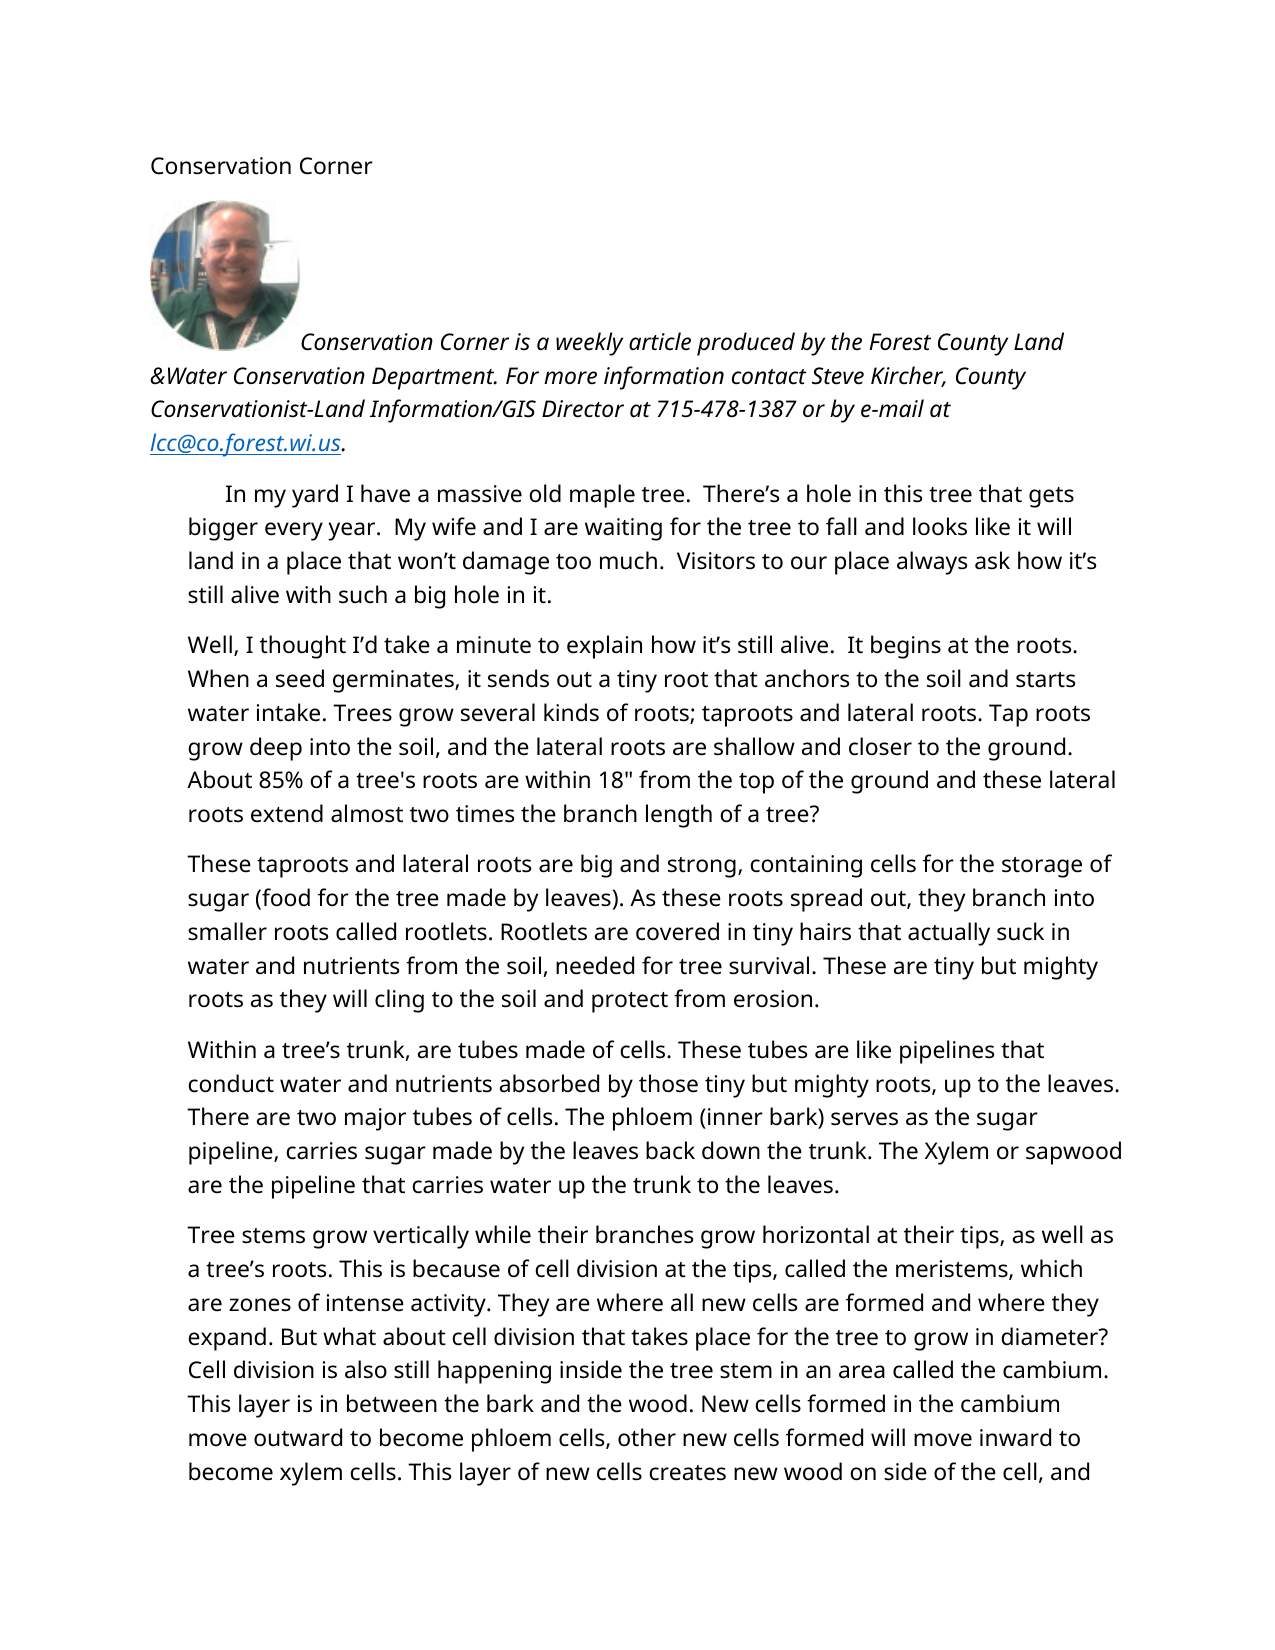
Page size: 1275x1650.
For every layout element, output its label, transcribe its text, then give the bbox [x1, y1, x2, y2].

text Within a tree’s trunk, are tubes made of cells. These tubes are like pipelines that conduct water and nutrients absorbed by those tiny but mighty roots, up to the leaves. There are two major tubes of cells. The phloem (inner bark) serves as the sugar pipeline, carries sugar made by the leaves back down the trunk. The Xylem or sapwood are the pipeline that carries water up the trunk to the leaves. [187, 1034, 1125, 1200]
text These taproots and lateral roots are big and strong, containing cells for the storage of sugar (food for the tree made by leaves). As these roots spread out, they branch into smaller roots called rootlets. Rootlets are covered in tiny hairs that actually suck in water and nutrients from the soil, needed for tree survival. These are tiny but mighty roots as they will cling to the soil and protect from erosion. [187, 848, 1125, 1015]
picture [150, 200, 300, 351]
text Conservation Corner is a weekly article produced by the Forest County Land &Water Conservation Department. For more information contact Steve Kircher, County Conservationist-Land Information/GIS Director at 715-478-1387 or by e-mail at lcc@co.forest.wi.us. [150, 200, 1125, 458]
text Conservation Corner [150, 150, 1125, 181]
text In my yard I have a massive old maple tree. There’s a hole in this tree that gets bigger every year. My wife and I are waiting for the tree to fall and looks like it will land in a place that won’t damage too much. Visitors to our place always ask how it’s still alive with such a big hole in it. [187, 478, 1125, 610]
text Well, I thought I’d take a minute to explain how it’s still alive. It begins at the roots. When a seed germinates, it sends out a tiny root that anchors to the soil and starts water intake. Trees grow several kinds of roots; taproots and lateral roots. Tap roots grow deep into the soil, and the lateral roots are shallow and closer to the ground. About 85% of a tree's roots are within 18" from the top of the ground and these lateral roots extend almost two times the branch length of a tree? [187, 629, 1125, 829]
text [187, 1219, 1125, 1487]
